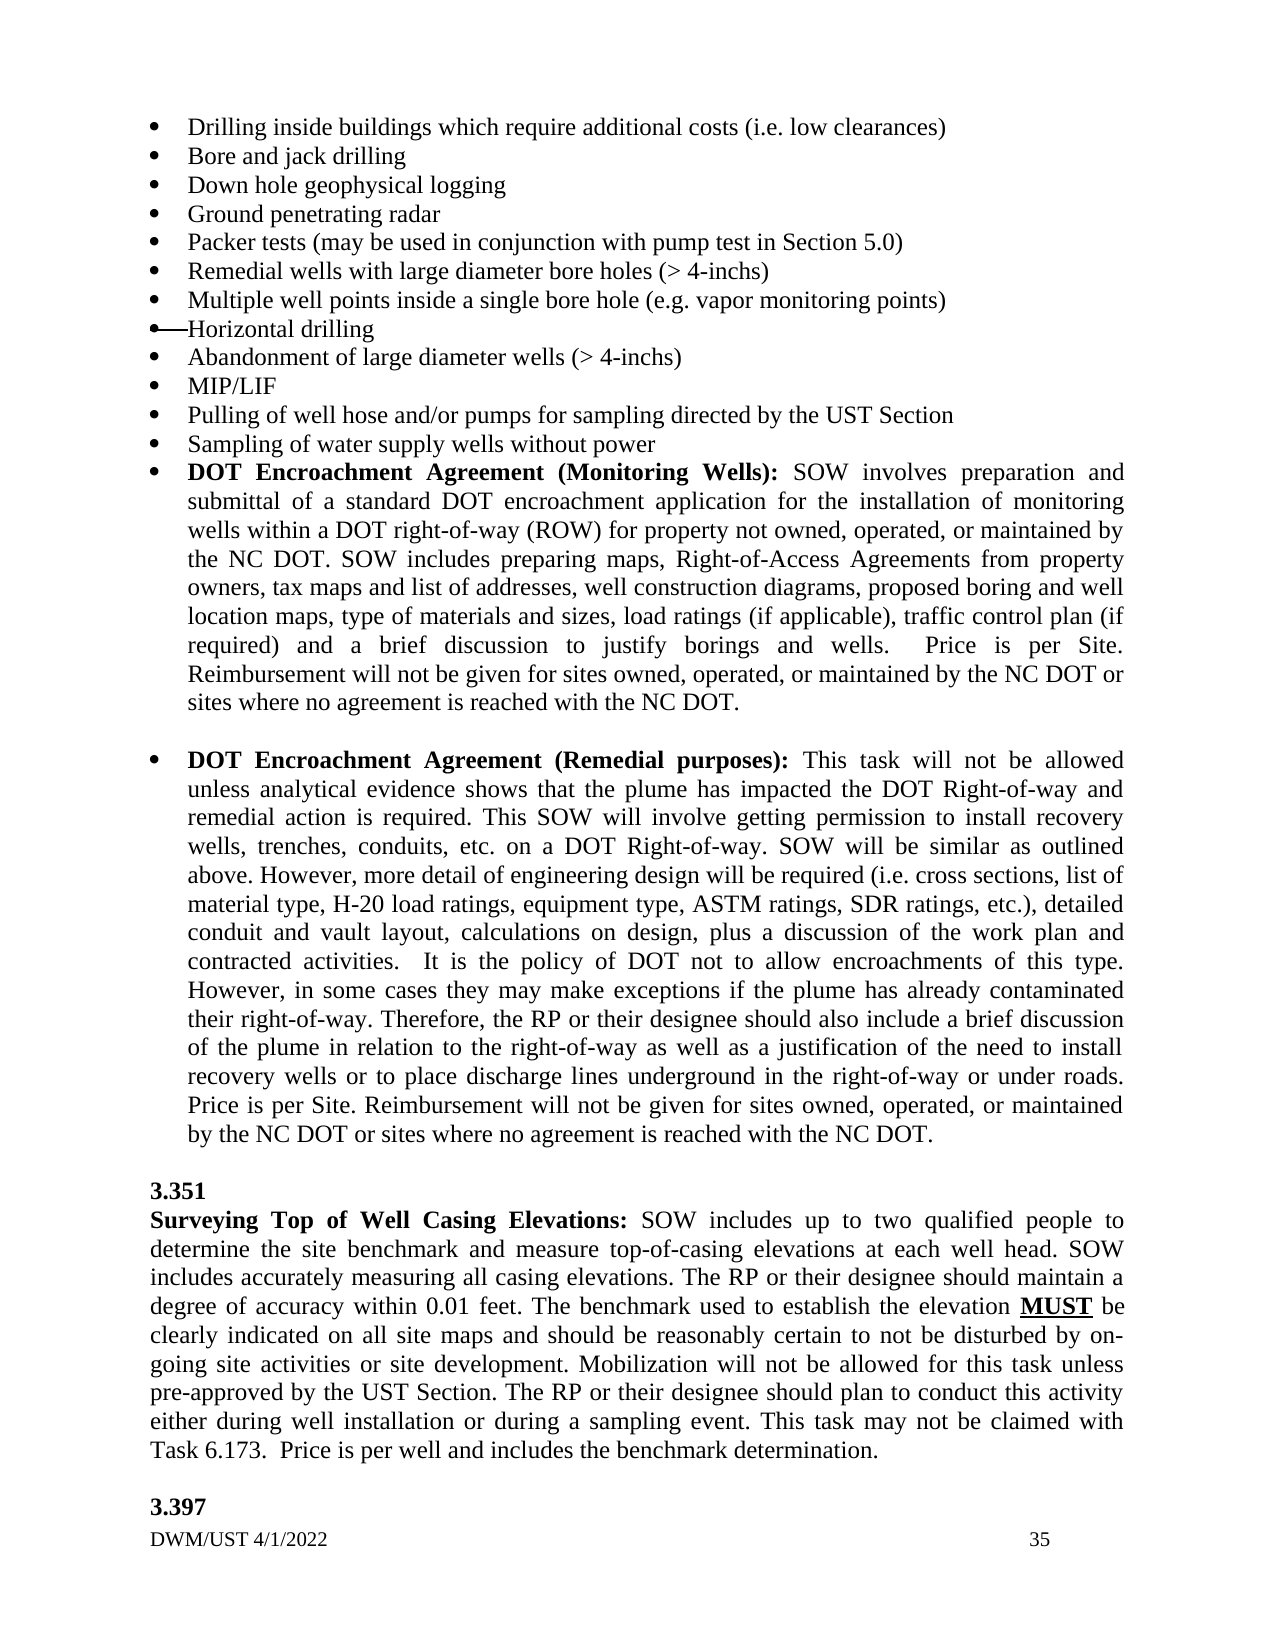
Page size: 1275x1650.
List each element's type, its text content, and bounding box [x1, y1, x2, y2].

list Pulling of well hose and/or pumps for sampling directed by the UST Section [150, 400, 1125, 429]
list Bore and jack drilling [150, 141, 1125, 170]
list Down hole geophysical logging [150, 170, 1125, 199]
list Ground penetrating radar [150, 199, 1125, 227]
list Horizontal drilling [150, 314, 1125, 342]
list Remedial wells with large diameter bore holes (> 4-inchs) [150, 256, 1125, 285]
list Drilling inside buildings which require additional costs (i.e. low clearances) [150, 112, 1125, 141]
list Multiple well points inside a single bore hole (e.g. vapor monitoring points) [150, 285, 1125, 314]
list DOT Encroachment Agreement (Remedial purposes): This task will not be allowed unless analytical evidence shows that the plume has impacted the DOT Right-of-way and remedial action is required. This SOW will involve getting permission to install recovery wells, trenches, conduits, etc. on a DOT Right-of-way. SOW will be similar as outlined above. However, more detail of engineering design will be required (i.e. cross sections, list of material type, H-20 load ratings, equipment type, ASTM ratings, SDR ratings, etc.), detailed conduit and vault layout, calculations on design, plus a discussion of the work plan and contracted activities. It is the policy of DOT not to allow encroachments of this type. However, in some cases they may make exceptions if the plume has already contaminated their right-of-way. Therefore, the RP or their designee should also include a brief discussion of the plume in relation to the right-of-way as well as a justification of the need to install recovery wells or to place discharge lines underground in the right-of-way or under roads. Price is per Site. Reimbursement will not be given for sites owned, operated, or maintained by the NC DOT or sites where no agreement is reached with the NC DOT. [150, 745, 1125, 1147]
list DOT Encroachment Agreement (Monitoring Wells): SOW involves preparation and submittal of a standard DOT encroachment application for the installation of monitoring wells within a DOT right-of-way (ROW) for property not owned, operated, or maintained by the NC DOT. SOW includes preparing maps, Right-of-Access Agreements from property owners, tax maps and list of addresses, well construction diagrams, proposed boring and well location maps, type of materials and sizes, load ratings (if applicable), traffic control plan (if required) and a brief discussion to justify borings and wells. Price is per Site. Reimbursement will not be given for sites owned, operated, or maintained by the NC DOT or sites where no agreement is reached with the NC DOT. [150, 457, 1125, 716]
text Surveying Top of Well Casing Elevations: SOW includes up to two qualified people to determine the site benchmark and measure top-of-casing elevations at each well head. SOW includes accurately measuring all casing elevations. The RP or their designee should maintain a degree of accuracy within 0.01 feet. The benchmark used to establish the elevation MUST be clearly indicated on all site maps and should be reasonably certain to not be disturbed by on-going site activities or site development. Mobilization will not be allowed for this task unless pre-approved by the UST Section. The RP or their designee should plan to conduct this activity either during well installation or during a sampling event. This task may not be claimed with Task 6.173. Price is per well and includes the benchmark determination. [150, 1205, 1125, 1464]
text 3.351 [150, 1176, 1125, 1205]
list Abandonment of large diameter wells (> 4-inchs) [150, 342, 1125, 371]
list Sampling of water supply wells without power [150, 429, 1125, 457]
text 3.397 [150, 1492, 1125, 1521]
list Packer tests (may be used in conjunction with pump test in Section 5.0) [150, 227, 1125, 256]
list MIP/LIF [150, 371, 1125, 400]
